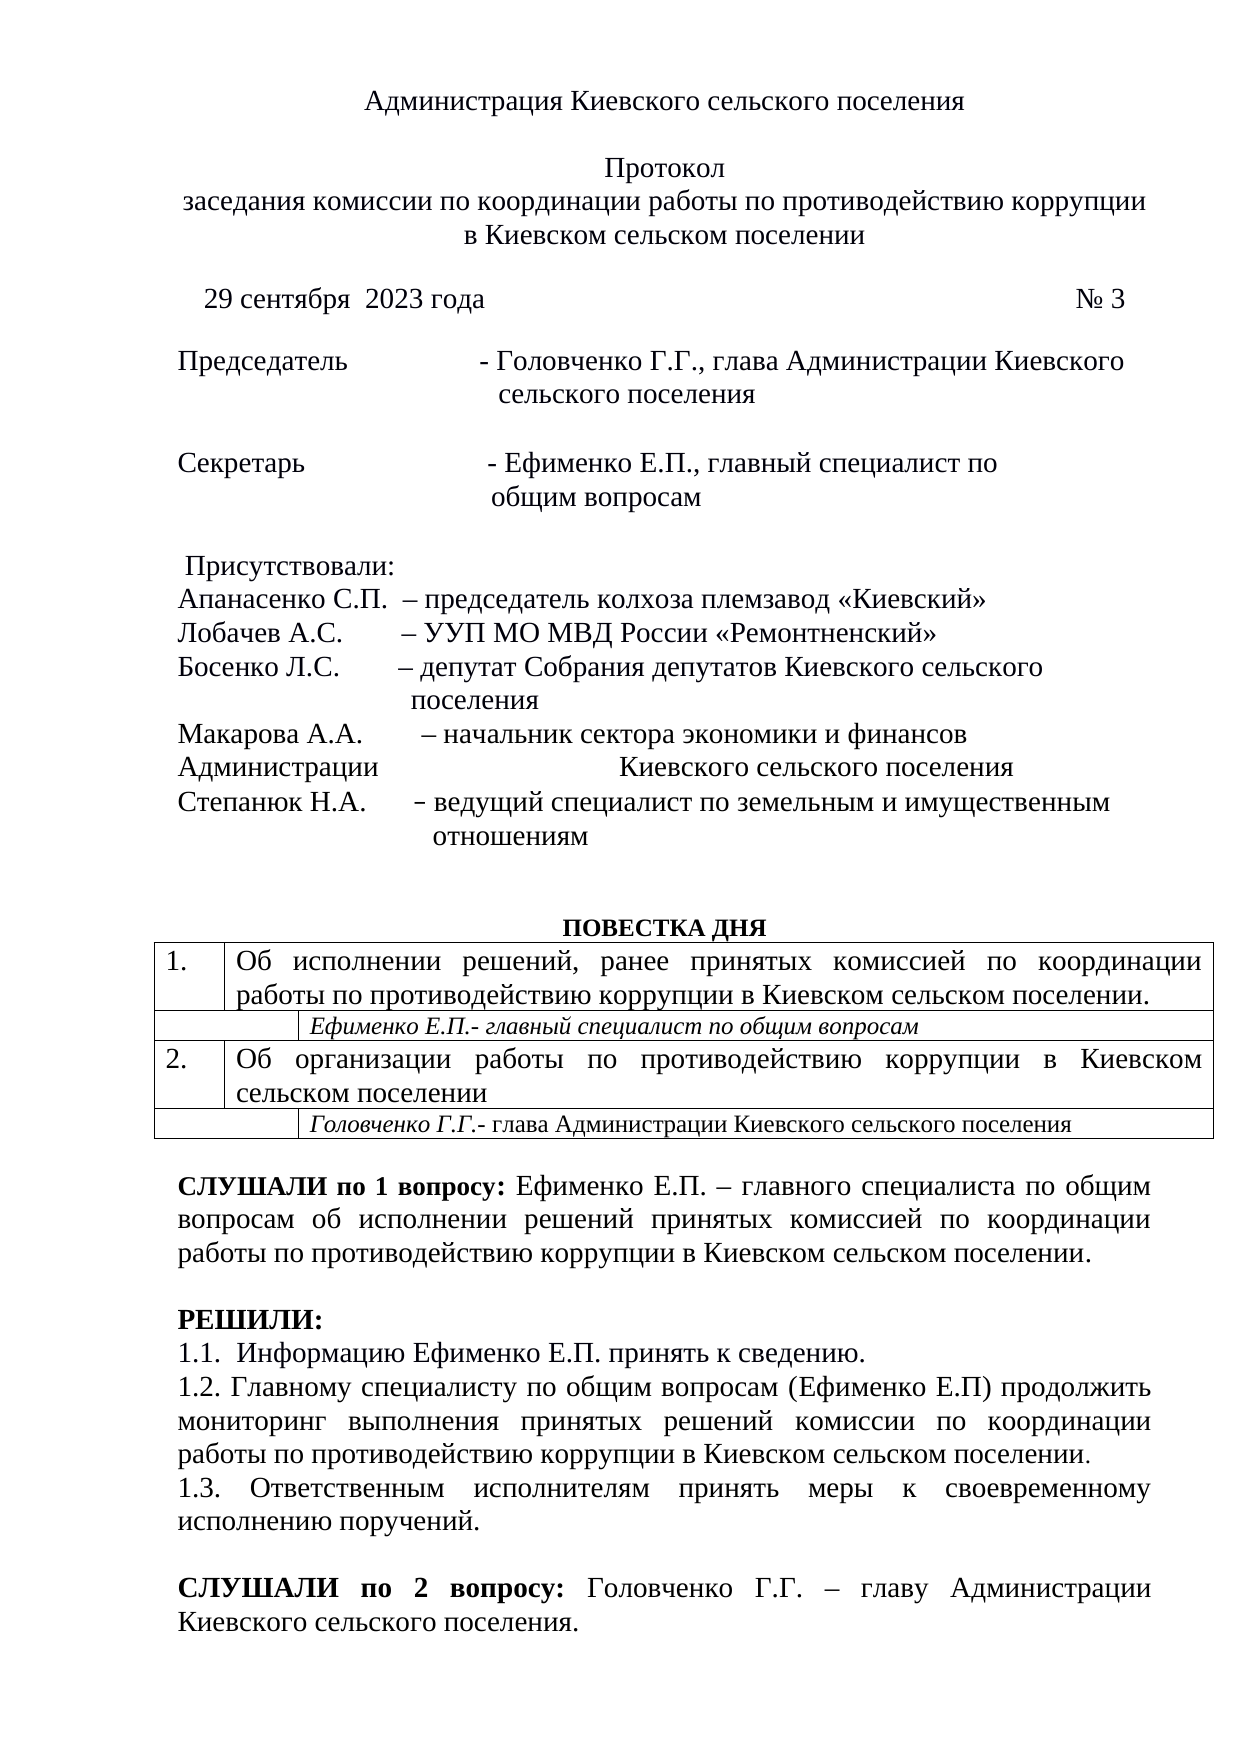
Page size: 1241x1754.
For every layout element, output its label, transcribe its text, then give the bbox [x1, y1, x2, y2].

text Степанюк Н.А. – ведущий специалист по земельным и имущественным [177, 783, 1152, 818]
text Протокол [177, 150, 1152, 183]
text Макарова А.А. – начальник сектора экономики и финансов Администрации Киевского сельского поселения [177, 716, 1152, 783]
table_cell [155, 1011, 298, 1040]
table_cell Об организации работы по противодействию коррупции в Киевском сельском поселении [225, 1041, 1213, 1108]
text Администрация Киевского сельского поселения [177, 83, 1152, 116]
table_cell 2. [155, 1041, 224, 1108]
text РЕШИЛИ: [177, 1302, 1152, 1336]
text заседания комиссии по координации работы по противодействию коррупции в Киевском сельском поселении [177, 183, 1152, 251]
text 29 сентября 2023 года № 3 [177, 281, 1152, 314]
text Лобачев А.С. – УУП МО МВД России «Ремонтненский» [177, 615, 1152, 649]
text Босенко Л.С. – депутат Собрания депутатов Киевского сельского [177, 649, 1152, 682]
list Информацию Ефименко Е.П. принять к сведению. [177, 1336, 1152, 1369]
text Присутствовали: [177, 548, 1152, 582]
text Председатель - Головченко Г.Г., глава Администрации Киевского [177, 343, 1152, 376]
text сельского поселения [177, 376, 1152, 410]
text 1.2. Главному специалисту по общим вопросам (Ефименко Е.П) продолжить мониторинг выполнения принятых решений комиссии по координации работы по противодействию коррупции в Киевском сельском поселении. [177, 1369, 1152, 1470]
text поселения [177, 682, 1152, 716]
text отношениям [177, 818, 1152, 852]
table_header Об исполнении решений, ранее принятых комиссией по координации работы по противодействию коррупции в Киевском сельском поселении. [225, 943, 1213, 1010]
text СЛУШАЛИ по 2 вопросу: Головченко Г.Г. – главу Администрации Киевского сельского поселения. [177, 1570, 1152, 1637]
text СЛУШАЛИ по 1 вопросу: Ефименко Е.П. – главного специалиста по общим вопросам об исполнении решений принятых комиссией по координации работы по противодействию коррупции в Киевском сельском поселении. [177, 1168, 1152, 1268]
table_cell Головченко Г.Г.- глава Администрации Киевского сельского поселения [299, 1109, 1213, 1138]
table_cell Ефименко Е.П.- главный специалист по общим вопросам [299, 1011, 1213, 1040]
text Секретарь - Ефименко Е.П., главный специалист по [177, 445, 1152, 479]
text 1.3. Ответственным исполнителям принять меры к своевременному исполнению поручений. [177, 1470, 1152, 1537]
table_cell [155, 1109, 298, 1138]
text общим вопросам [177, 479, 1152, 512]
text ПОВЕСТКА ДНЯ [177, 913, 1152, 942]
text Апанасенко С.П. – председатель колхоза племзавод «Киевский» [177, 582, 1152, 615]
table_header 1. [155, 943, 224, 1010]
